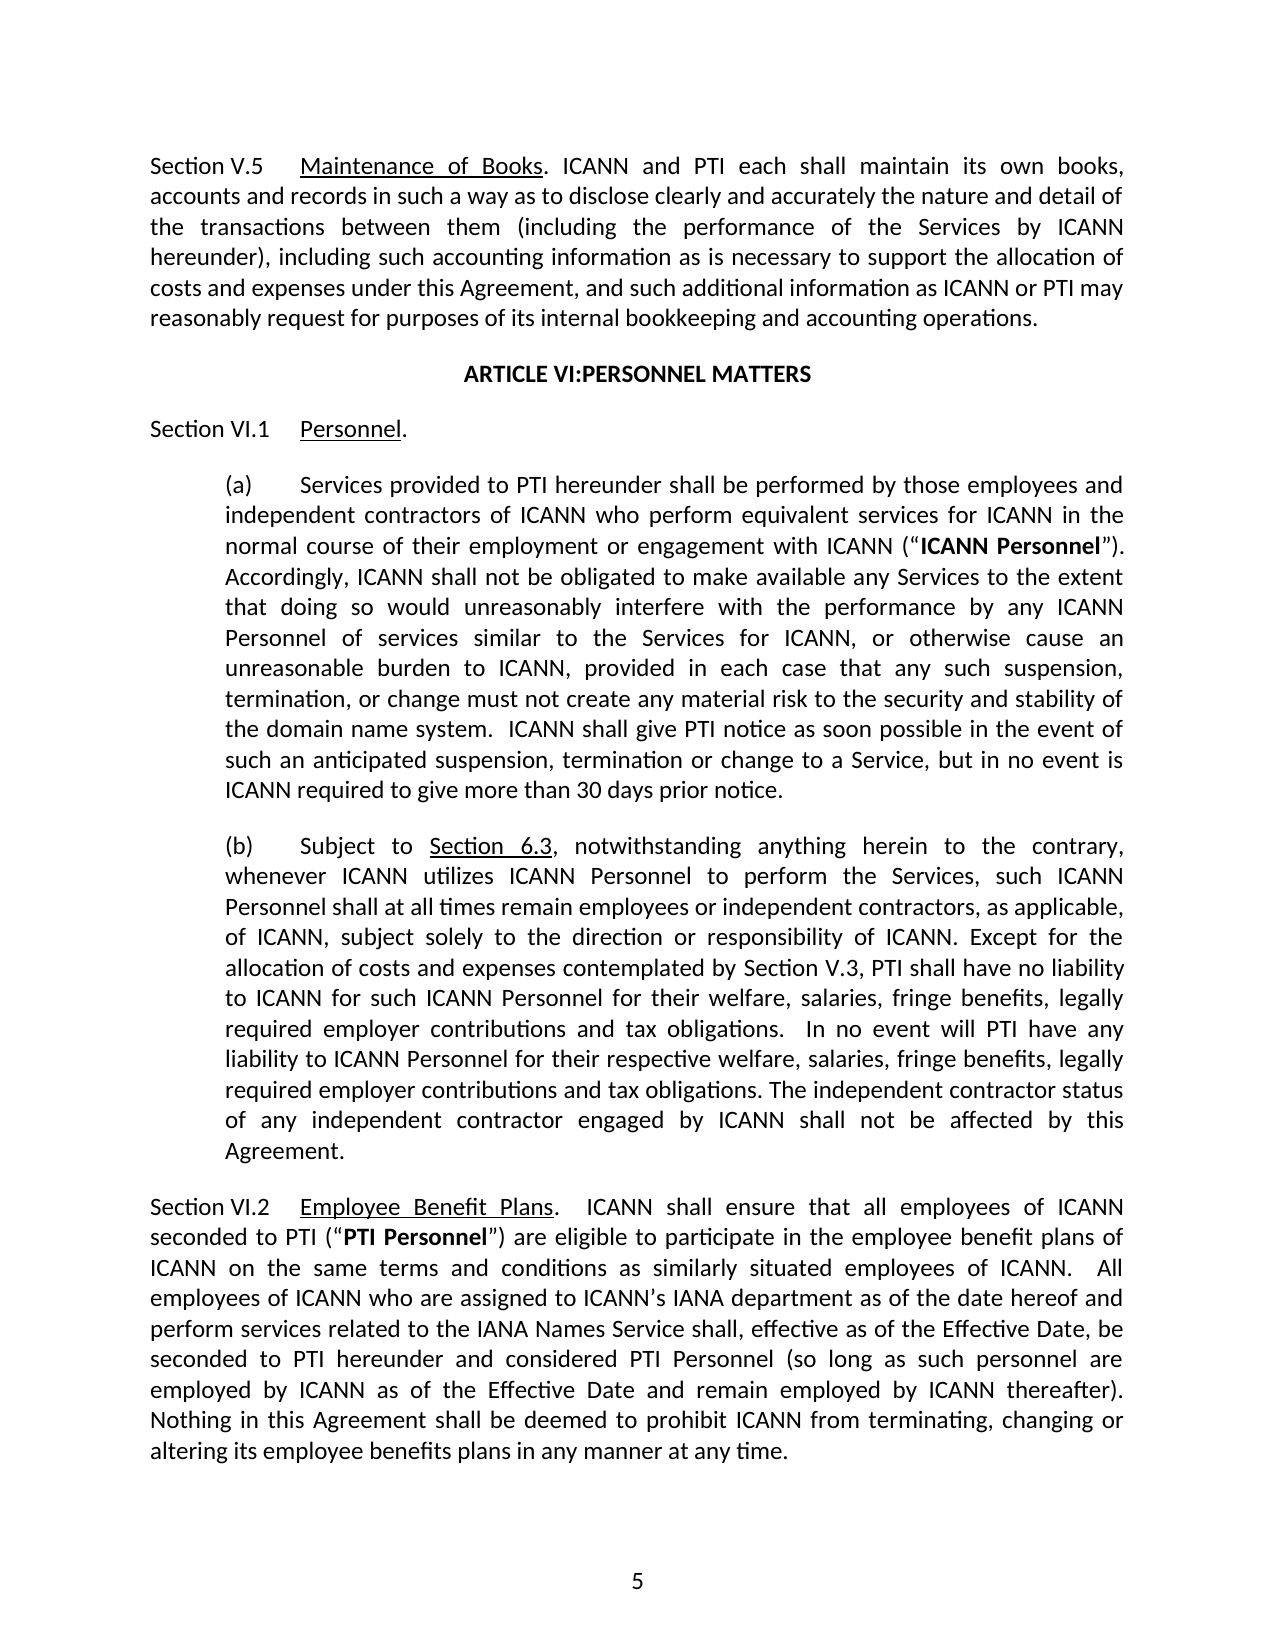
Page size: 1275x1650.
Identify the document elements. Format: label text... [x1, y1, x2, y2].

text Maintenance of Books. ICANN and PTI each shall maintain its own books, accounts and records in such a way as to disclose clearly and accurately the nature and detail of the transactions between them (including the performance of the Services by ICANN hereunder), including such accounting information as is necessary to support the allocation of costs and expenses under this Agreement, and such additional information as ICANN or PTI may reasonably request for purposes of its internal bookkeeping and accounting operations. [150, 150, 1125, 333]
text Services provided to PTI hereunder shall be performed by those employees and independent contractors of ICANN who perform equivalent services for ICANN in the normal course of their employment or engagement with ICANN (“ICANN Personnel”). Accordingly, ICANN shall not be obligated to make available any Services to the extent that doing so would unreasonably interfere with the performance by any ICANN Personnel of services similar to the Services for ICANN, or otherwise cause an unreasonable burden to ICANN, provided in each case that any such suspension, termination, or change must not create any material risk to the security and stability of the domain name system. ICANN shall give PTI notice as soon possible in the event of such an anticipated suspension, termination or change to a Service, but in no event is ICANN required to give more than 30 days prior notice. [225, 469, 1125, 805]
text Personnel. [150, 414, 1125, 444]
text Personnel Matters [150, 358, 1125, 389]
text Subject to Section 6.3, notwithstanding anything herein to the contrary, whenever ICANN utilizes ICANN Personnel to perform the Services, such ICANN Personnel shall at all times remain employees or independent contractors, as applicable, of ICANN, subject solely to the direction or responsibility of ICANN. Except for the allocation of costs and expenses contemplated by Section 5.3, PTI shall have no liability to ICANN for such ICANN Personnel for their welfare, salaries, fringe benefits, legally required employer contributions and tax obligations. In no event will PTI have any liability to ICANN Personnel for their respective welfare, salaries, fringe benefits, legally required employer contributions and tax obligations. The independent contractor status of any independent contractor engaged by ICANN shall not be affected by this Agreement. [225, 830, 1125, 1166]
text Employee Benefit Plans. ICANN shall ensure that all employees of ICANN seconded to PTI (“PTI Personnel”) are eligible to participate in the employee benefit plans of ICANN on the same terms and conditions as similarly situated employees of ICANN. All employees of ICANN who are assigned to ICANN’s IANA department as of the date hereof and perform services related to the IANA Names Service shall, effective as of the Effective Date, be seconded to PTI hereunder and considered PTI Personnel (so long as such personnel are employed by ICANN as of the Effective Date and remain employed by ICANN thereafter). Nothing in this Agreement shall be deemed to prohibit ICANN from terminating, changing or altering its employee benefits plans in any manner at any time. [150, 1191, 1125, 1465]
